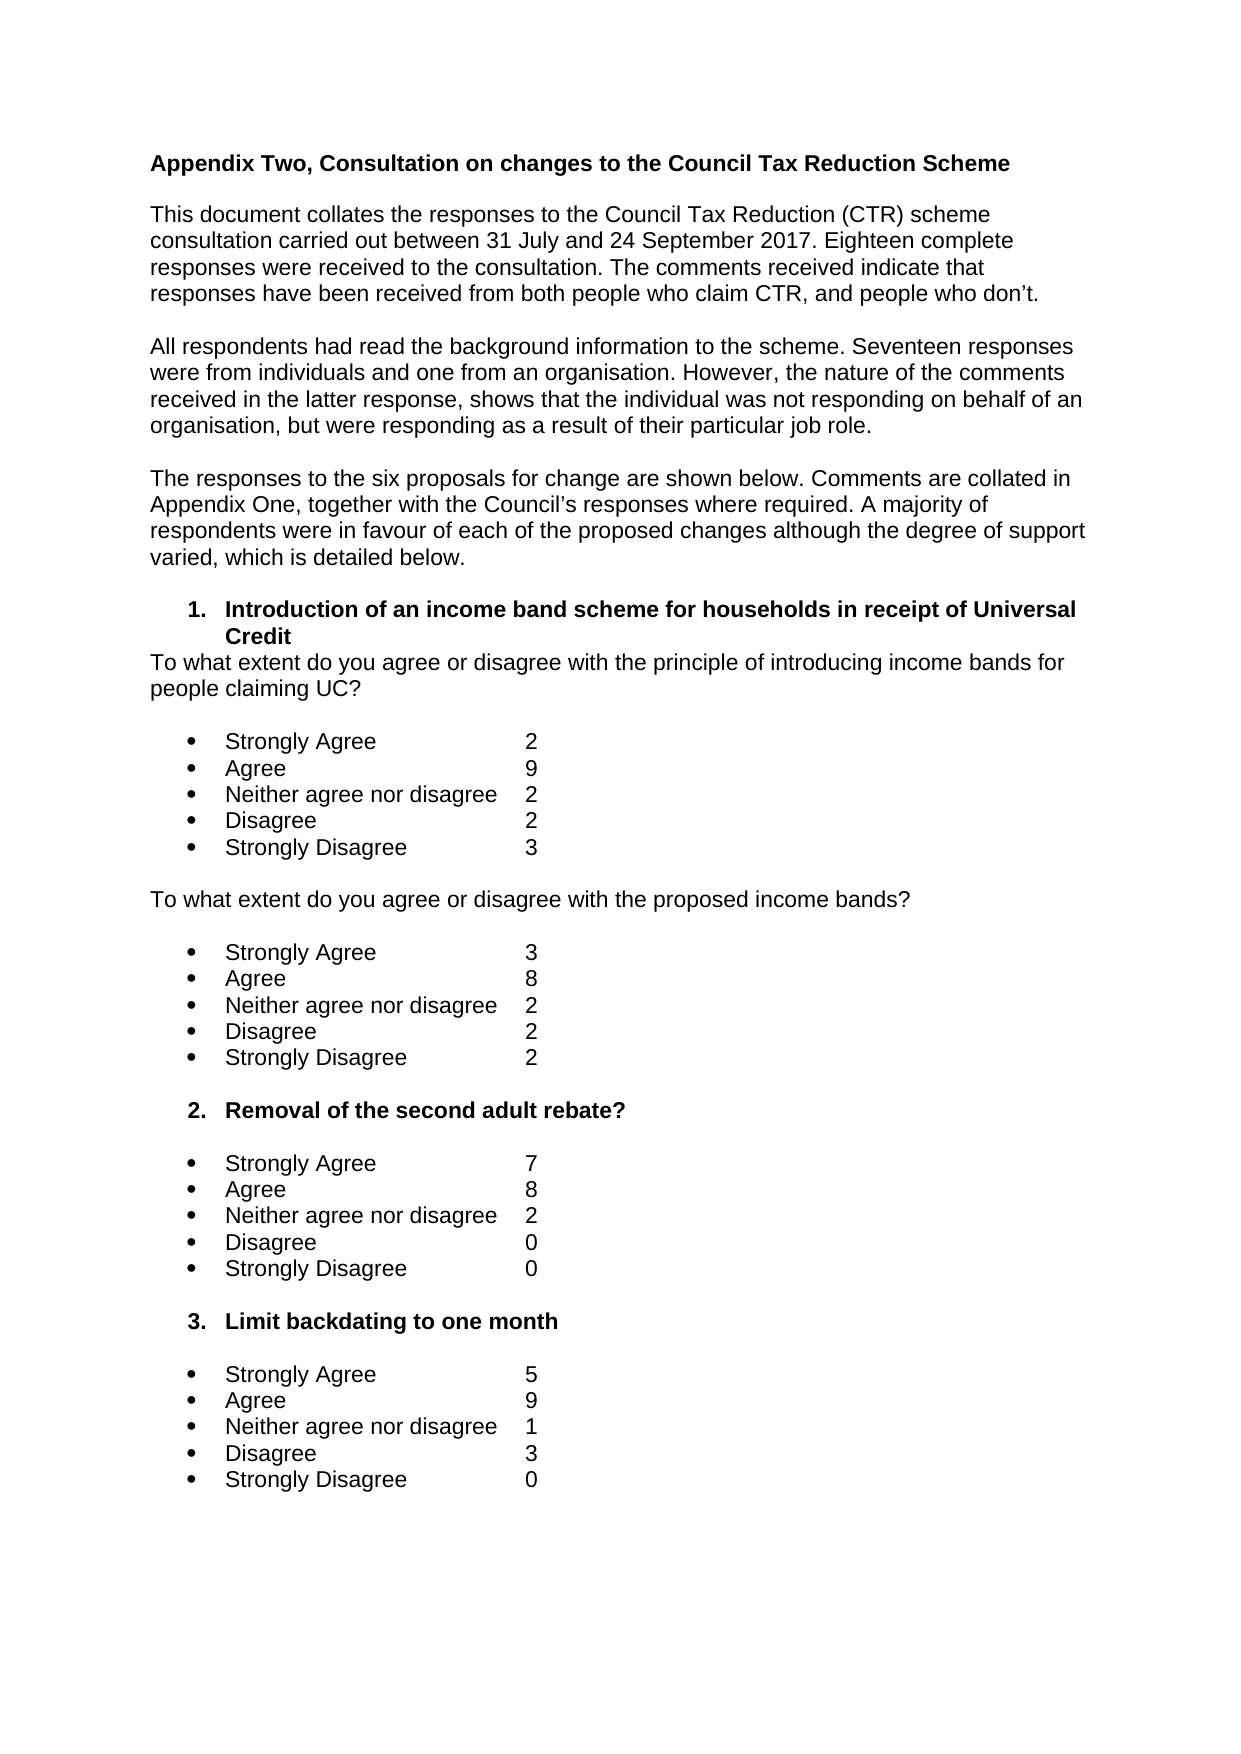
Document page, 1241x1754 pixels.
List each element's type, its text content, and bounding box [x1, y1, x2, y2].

list Agree 9 [187, 1387, 1090, 1413]
list Limit backdating to one month [187, 1308, 1090, 1334]
list Strongly Agree 2 [187, 728, 1090, 754]
list Neither agree nor disagree 2 [187, 781, 1090, 807]
list Neither agree nor disagree 2 [187, 1202, 1090, 1229]
list Agree 8 [187, 1176, 1090, 1202]
text To what extent do you agree or disagree with the proposed income bands? [150, 886, 1090, 913]
list Neither agree nor disagree 2 [187, 992, 1090, 1018]
list Disagree 3 [187, 1440, 1090, 1466]
text To what extent do you agree or disagree with the principle of introducing income bands for people claiming UC? [150, 649, 1090, 702]
list Strongly Disagree 2 [187, 1044, 1090, 1071]
list Disagree 2 [187, 1018, 1090, 1044]
list Strongly Agree 3 [187, 939, 1090, 965]
list Strongly Disagree 3 [187, 833, 1090, 860]
list Agree 8 [187, 965, 1090, 992]
list Strongly Agree 7 [187, 1150, 1090, 1176]
text This document collates the responses to the Council Tax Reduction (CTR) scheme consultation carried out between 31 July and 24 September 2017. Eighteen complete responses were received to the consultation. The comments received indicate that responses have been received from both people who claim CTR, and people who don’t. [150, 201, 1090, 306]
list Disagree 0 [187, 1229, 1090, 1255]
list Strongly Disagree 0 [187, 1466, 1090, 1492]
list Removal of the second adult rebate? [187, 1097, 1090, 1123]
list Strongly Disagree 0 [187, 1255, 1090, 1282]
list Disagree 2 [187, 807, 1090, 833]
list Introduction of an income band scheme for households in receipt of Universal Credit [187, 596, 1090, 649]
text The responses to the six proposals for change are shown below. Comments are collated in Appendix One, together with the Council’s responses where required. A majority of respondents were in favour of each of the proposed changes although the degree of support varied, which is detailed below. [150, 464, 1090, 570]
list Agree 9 [187, 754, 1090, 781]
list Neither agree nor disagree 1 [187, 1413, 1090, 1440]
list Strongly Agree 5 [187, 1361, 1090, 1387]
text Appendix Two, Consultation on changes to the Council Tax Reduction Scheme [150, 150, 1090, 176]
text All respondents had read the background information to the scheme. Seventeen responses were from individuals and one from an organisation. However, the nature of the comments received in the latter response, shows that the individual was not responding on behalf of an organisation, but were responding as a result of their particular job role. [150, 333, 1090, 438]
